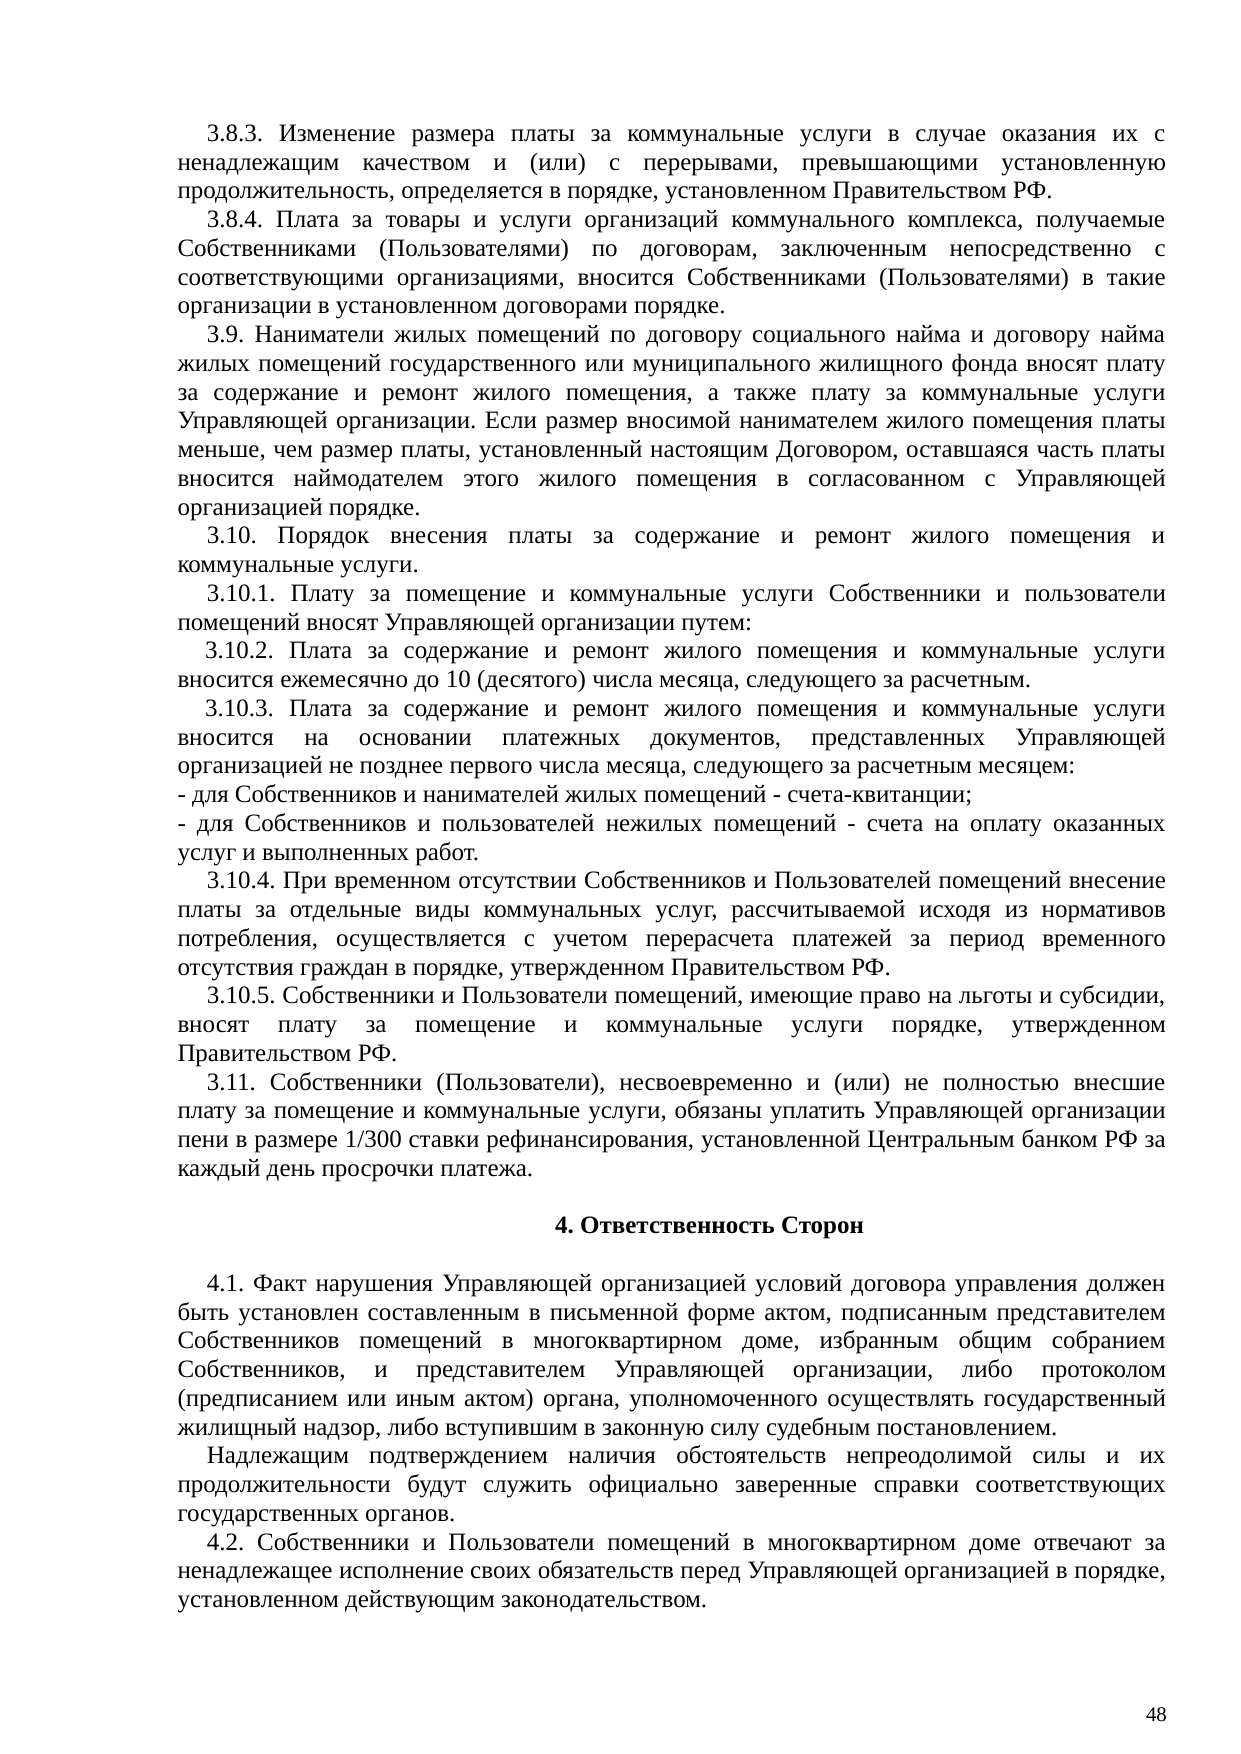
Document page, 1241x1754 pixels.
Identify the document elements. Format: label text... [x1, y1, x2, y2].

text - для Собственников и пользователей нежилых помещений - счета на оплату оказанных услуг и выполненных работ. [177, 808, 1167, 866]
text 3.8.4. Плата за товары и услуги организаций коммунального комплекса, получаемые Собственниками (Пользователями) по договорам, заключенным непосредственно с соответствующими организациями, вносится Собственниками (Пользователями) в такие организации в установленном договорами порядке. [177, 204, 1167, 319]
text 3.10.1. Плату за помещение и коммунальные услуги Собственники и пользователи помещений вносят Управляющей организации путем: [177, 578, 1167, 636]
text 4.2. Собственники и Пользователи помещений в многоквартирном доме отвечают за ненадлежащее исполнение своих обязательств перед Управляющей организацией в порядке, установленном действующим законодательством. [177, 1527, 1167, 1613]
text 4.1. Факт нарушения Управляющей организацией условий договора управления должен быть установлен составленным в письменной форме актом, подписанным представителем Собственников помещений в многоквартирном доме, избранным общим собранием Собственников, и представителем Управляющей организации, либо протоколом (предписанием или иным актом) органа, уполномоченного осуществлять государственный жилищный надзор, либо вступившим в законную силу судебным постановлением. [177, 1268, 1167, 1441]
text 3.10.5. Собственники и Пользователи помещений, имеющие право на льготы и субсидии, вносят плату за помещение и коммунальные услуги порядке, утвержденном Правительством РФ. [177, 981, 1167, 1067]
text 4. Ответственность Сторон [177, 1211, 1167, 1239]
text 3.10. Порядок внесения платы за содержание и ремонт жилого помещения и коммунальные услуги. [177, 521, 1167, 578]
text 3.10.2. Плата за содержание и ремонт жилого помещения и коммунальные услуги вносится ежемесячно до 10 (десятого) числа месяца, следующего за расчетным. [177, 636, 1167, 693]
text 3.10.3. Плата за содержание и ремонт жилого помещения и коммунальные услуги вносится на основании платежных документов, представленных Управляющей организацией не позднее первого числа месяца, следующего за расчетным месяцем: [177, 693, 1167, 779]
text 3.10.4. При временном отсутствии Собственников и Пользователей помещений внесение платы за отдельные виды коммунальных услуг, рассчитываемой исходя из нормативов потребления, осуществляется с учетом перерасчета платежей за период временного отсутствия граждан в порядке, утвержденном Правительством РФ. [177, 866, 1167, 981]
text Надлежащим подтверждением наличия обстоятельств непреодолимой силы и их продолжительности будут служить официально заверенные справки соответствующих государственных органов. [177, 1441, 1167, 1527]
text - для Собственников и нанимателей жилых помещений - счета-квитанции; [177, 779, 1167, 808]
text 3.11. Собственники (Пользователи), несвоевременно и (или) не полностью внесшие плату за помещение и коммунальные услуги, обязаны уплатить Управляющей организации пени в размере 1/300 ставки рефинансирования, установленной Центральным банком РФ за каждый день просрочки платежа. [177, 1067, 1167, 1182]
text 3.9. Наниматели жилых помещений по договору социального найма и договору найма жилых помещений государственного или муниципального жилищного фонда вносят плату за содержание и ремонт жилого помещения, а также плату за коммунальные услуги Управляющей организации. Если размер вносимой нанимателем жилого помещения платы меньше, чем размер платы, установленный настоящим Договором, оставшаяся часть платы вносится наймодателем этого жилого помещения в согласованном с Управляющей организацией порядке. [177, 319, 1167, 521]
text 3.8.3. Изменение размера платы за коммунальные услуги в случае оказания их с ненадлежащим качеством и (или) с перерывами, превышающими установленную продолжительность, определяется в порядке, установленном Правительством РФ. [177, 118, 1167, 204]
